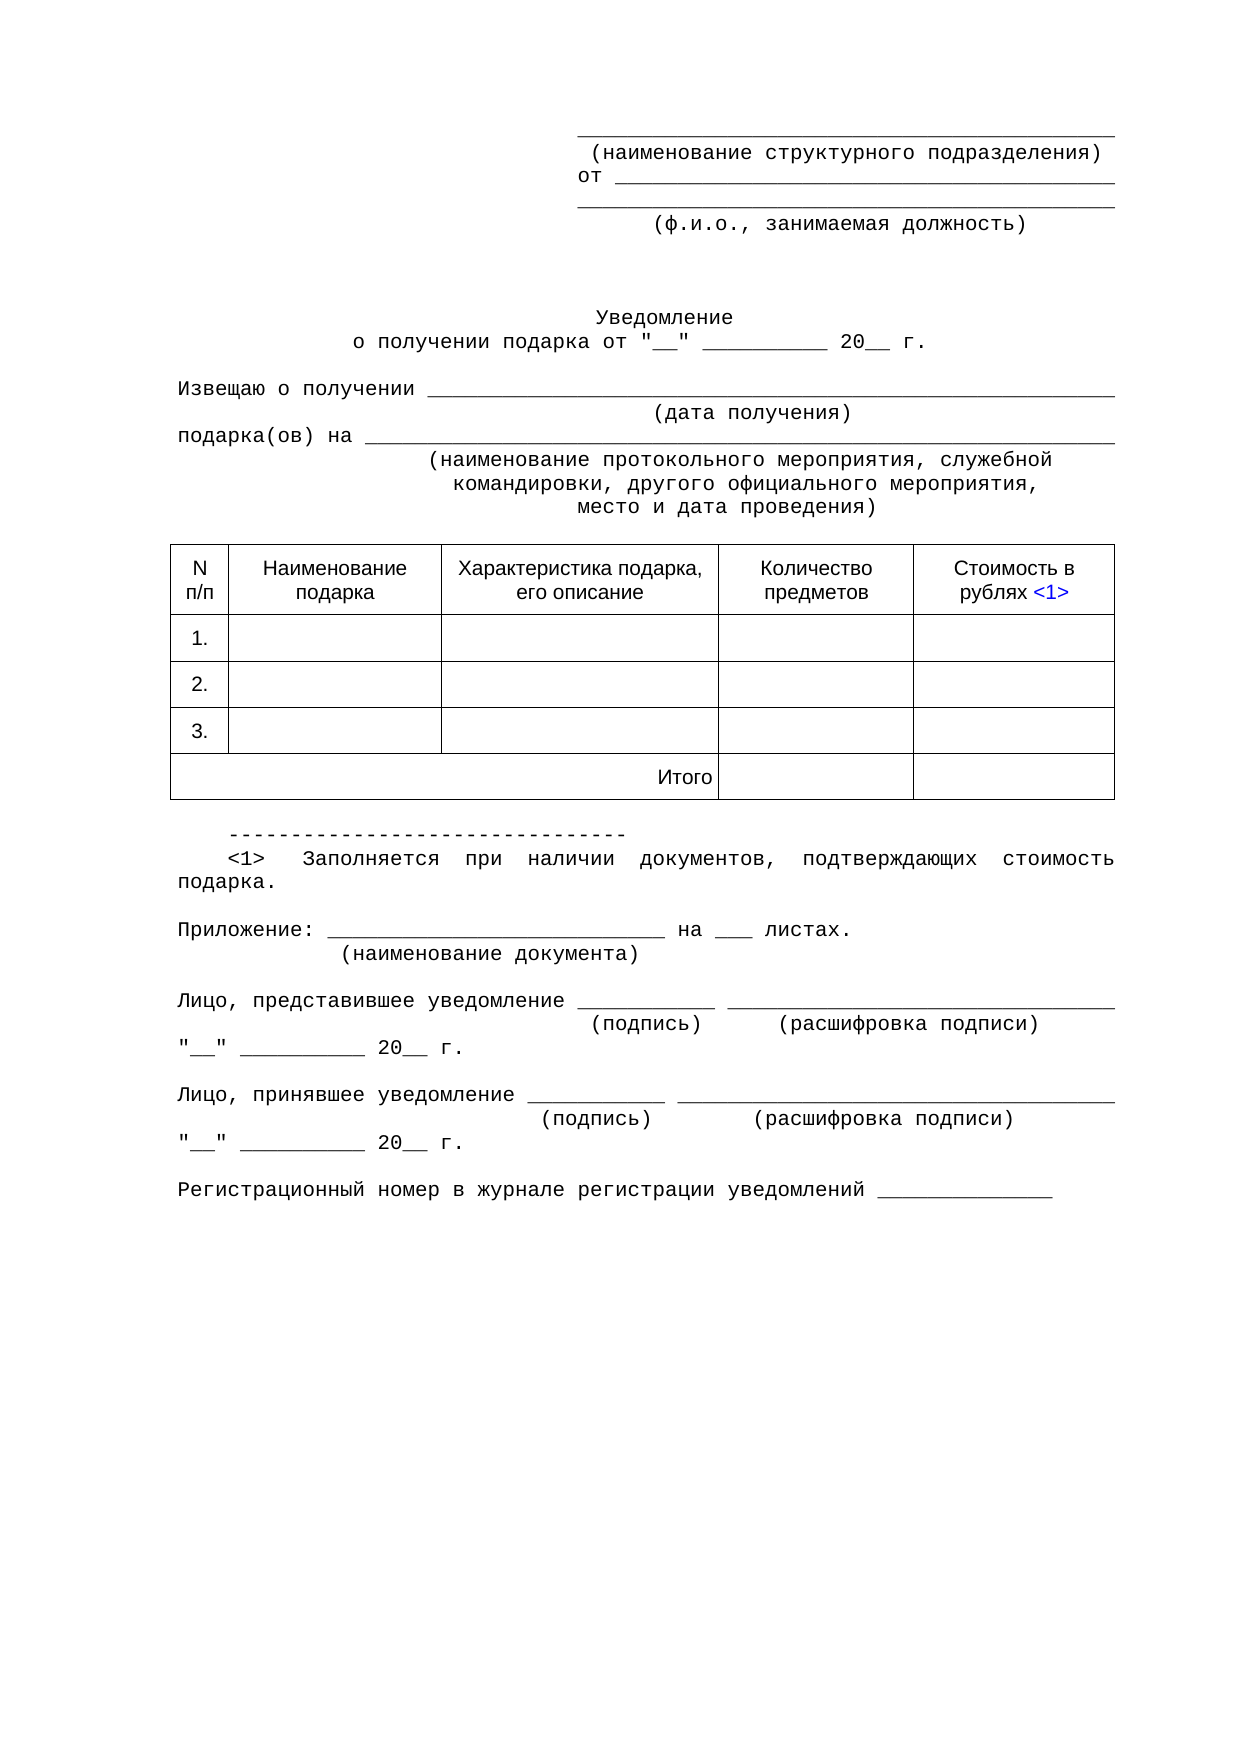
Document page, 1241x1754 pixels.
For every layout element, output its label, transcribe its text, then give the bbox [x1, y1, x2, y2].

text Регистрационный номер в журнале регистрации уведомлений ______________ [177, 1179, 1152, 1203]
text (наименование протокольного мероприятия, служебной [177, 449, 1152, 473]
table_cell 2. [171, 662, 228, 707]
table_header Стоимость в рублях <1> [914, 545, 1114, 614]
text ___________________________________________ [177, 118, 1152, 142]
table_header N п/п [171, 545, 228, 614]
table_cell [914, 615, 1114, 661]
table_header Количество предметов [719, 545, 913, 614]
table_cell [442, 708, 718, 753]
text Уведомление [177, 307, 1152, 331]
table_cell 3. [171, 708, 228, 753]
text "__" __________ 20__ г. [177, 1132, 1152, 1155]
table_cell [719, 754, 913, 799]
text -------------------------------- [177, 824, 1152, 848]
text <1> Заполняется при наличии документов, подтверждающих стоимость [177, 848, 1152, 872]
table_cell [229, 662, 441, 707]
text (наименование документа) [177, 942, 1152, 966]
table_cell [442, 662, 718, 707]
table_cell [719, 662, 913, 707]
table_cell 1. [171, 615, 228, 661]
text (подпись) (расшифровка подписи) [177, 1013, 1152, 1037]
table_cell [719, 615, 913, 661]
table_cell Итого [171, 754, 718, 799]
table_cell [914, 708, 1114, 753]
text место и дата проведения) [177, 496, 1152, 520]
text "__" __________ 20__ г. [177, 1037, 1152, 1061]
text командировки, другого официального мероприятия, [177, 473, 1152, 496]
text подарка(ов) на ____________________________________________________________ [177, 426, 1152, 449]
text ___________________________________________ [177, 189, 1152, 213]
text подарка. [177, 872, 1152, 895]
table_cell [914, 754, 1114, 799]
table_header Характеристика подарка, его описание [442, 545, 718, 614]
table_cell [914, 662, 1114, 707]
text (наименование структурного подразделения) [177, 142, 1152, 165]
text Лицо, принявшее уведомление ___________ ___________________________________ [177, 1084, 1152, 1108]
table_cell [229, 615, 441, 661]
table_header Наименование подарка [229, 545, 441, 614]
text (подпись) (расшифровка подписи) [177, 1108, 1152, 1132]
table_cell [229, 708, 441, 753]
table_cell [719, 708, 913, 753]
text о получении подарка от "__" __________ 20__ г. [177, 331, 1152, 354]
text Приложение: ___________________________ на ___ листах. [177, 919, 1152, 942]
table_cell [442, 615, 718, 661]
text Извещаю о получении _______________________________________________________ [177, 378, 1152, 402]
text (ф.и.о., занимаемая должность) [177, 213, 1152, 236]
text от ________________________________________ [177, 165, 1152, 189]
text Лицо, представившее уведомление ___________ _______________________________ [177, 990, 1152, 1013]
text (дата получения) [177, 402, 1152, 426]
